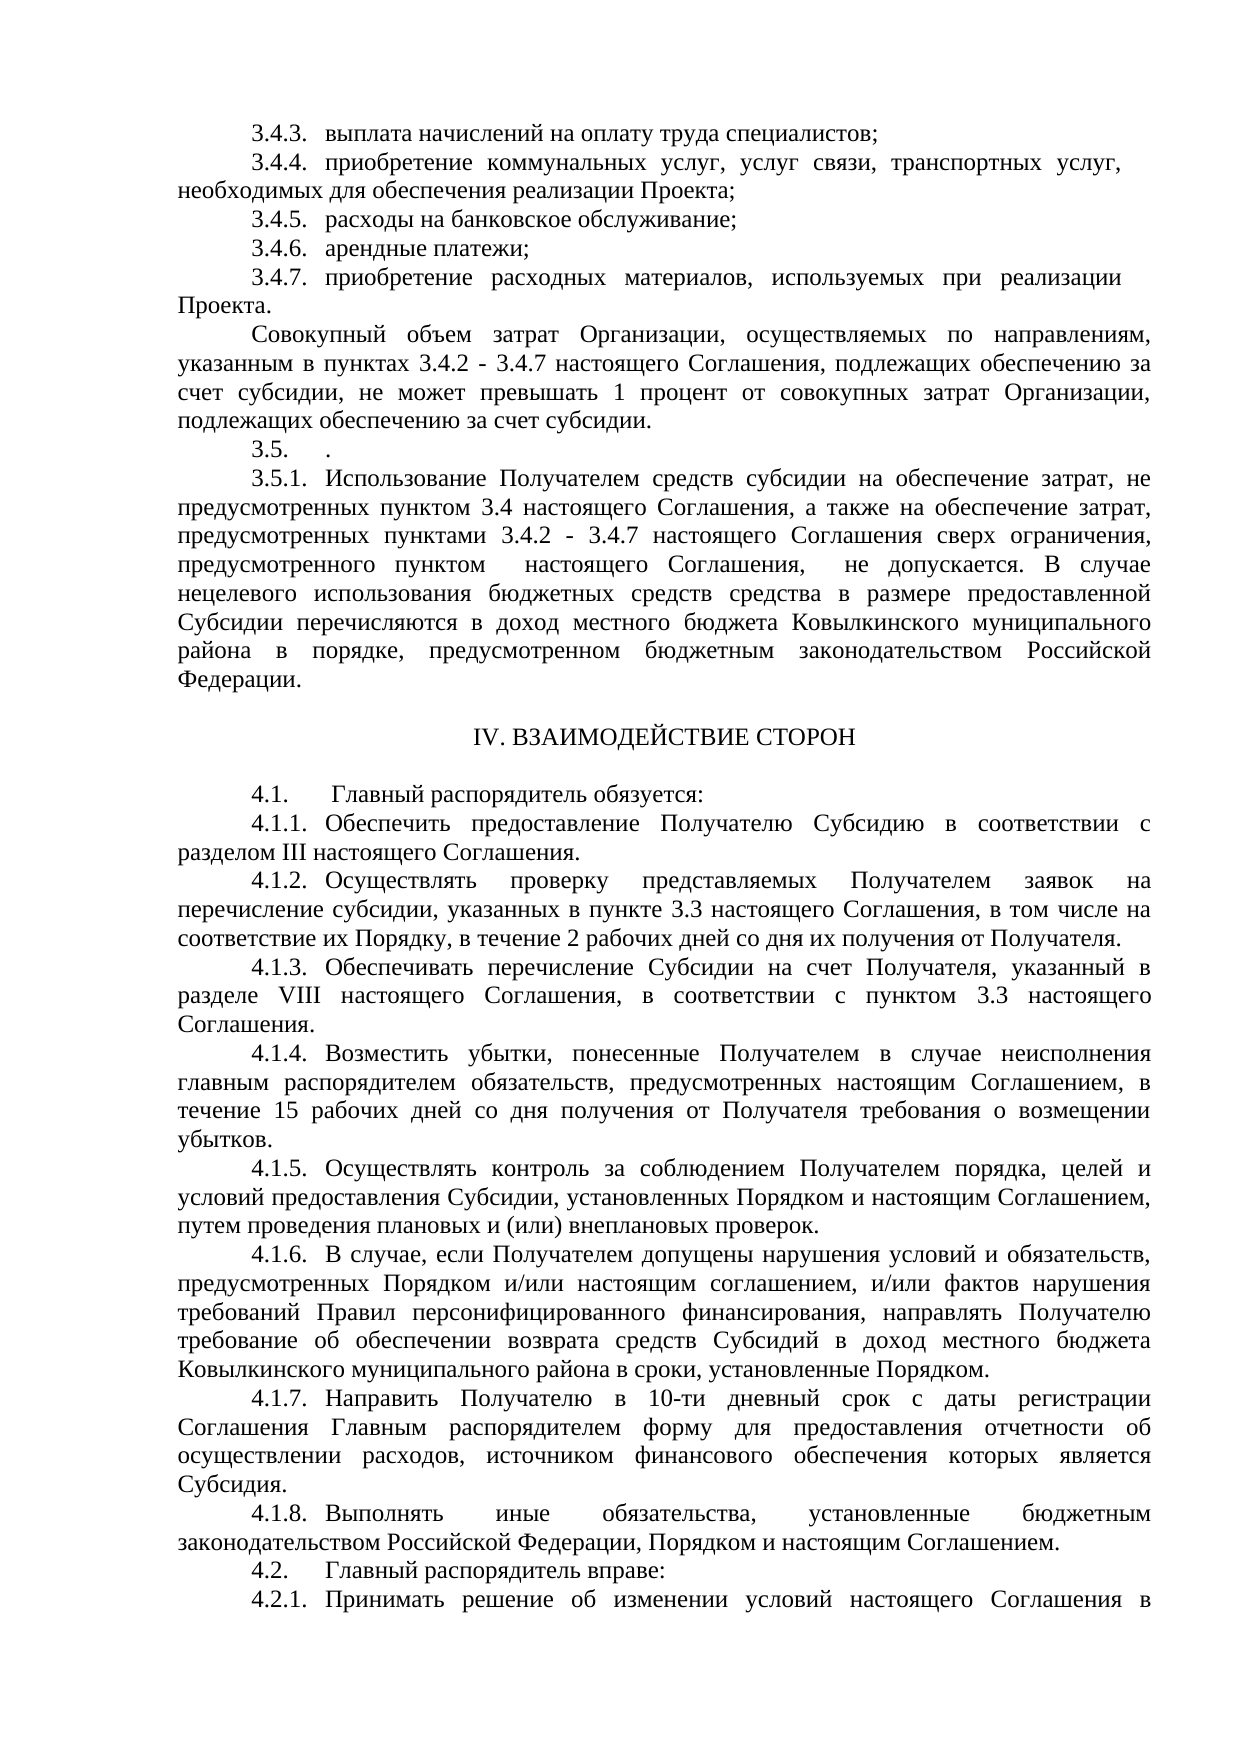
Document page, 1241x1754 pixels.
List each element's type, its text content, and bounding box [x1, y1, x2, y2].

list Обеспечить предоставление Получателю Субсидию в соответствии с разделом III настоящего Соглашения. [177, 808, 1152, 866]
list В случае, если Получателем допущены нарушения условий и обязательств, предусмотренных Порядком и/или настоящим соглашением, и/или фактов нарушения требований Правил персонифицированного финансирования, направлять Получателю требование об обеспечении возврата средств Субсидий в доход местного бюджета Ковылкинского муниципального района в сроки, установленные Порядком. [177, 1239, 1152, 1383]
list Обеспечивать перечисление Субсидии на счет Получателя, указанный в разделе VIII настоящего Соглашения, в соответствии с пунктом 3.3 настоящего Соглашения. [177, 952, 1152, 1038]
list выплата начислений на оплату труда специалистов; [177, 118, 1122, 147]
list Осуществлять контроль за соблюдением Получателем порядка, целей и условий предоставления Субсидии, установленных Порядком и настоящим Соглашением, путем проведения плановых и (или) внеплановых проверок. [177, 1153, 1152, 1239]
list Осуществлять проверку представляемых Получателем заявок на перечисление субсидии, указанных в пункте 3.3 настоящего Соглашения, в том числе на соответствие их Порядку, в течение 2 рабочих дней со дня их получения от Получателя. [177, 866, 1152, 952]
list Возместить убытки, понесенные Получателем в случае неисполнения главным распорядителем обязательств, предусмотренных настоящим Соглашением, в течение 15 рабочих дней со дня получения от Получателя требования о возмещении убытков. [177, 1038, 1152, 1153]
list расходы на банковское обслуживание; [177, 204, 1122, 233]
list Использование Получателем средств субсидии на обеспечение затрат, не предусмотренных пунктом 3.4 настоящего Соглашения, а также на обеспечение затрат, предусмотренных пунктами 3.4.2 - 3.4.7 настоящего Соглашения сверх ограничения, предусмотренного пунктом 0 настоящего Соглашения, не допускается. В случае нецелевого использования бюджетных средств средства в размере предоставленной Субсидии перечисляются в доход местного бюджета Ковылкинского муниципального района в порядке, предусмотренном бюджетным законодательством Российской Федерации. [177, 463, 1152, 693]
list . [177, 434, 1152, 463]
list арендные платежи; [177, 233, 1122, 262]
list Главный распорядитель вправе: [177, 1556, 1152, 1584]
list Направить Получателю в 10-ти дневный срок с даты регистрации Соглашения Главным распорядителем форму для предоставления отчетности об осуществлении расходов, источником финансового обеспечения которых является Субсидия. [177, 1383, 1152, 1498]
list приобретение расходных материалов, используемых при реализации Проекта. [177, 262, 1122, 319]
list Выполнять иные обязательства, установленные бюджетным законодательством Российской Федерации, Порядком и настоящим Соглашением. [177, 1498, 1152, 1556]
list Главный распорядитель обязуется: [177, 779, 1152, 808]
list приобретение коммунальных услуг, услуг связи, транспортных услуг, необходимых для обеспечения реализации Проекта; [177, 147, 1122, 204]
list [177, 1584, 1152, 1613]
text IV. ВЗАИМОДЕЙСТВИЕ СТОРОН [177, 722, 1152, 751]
